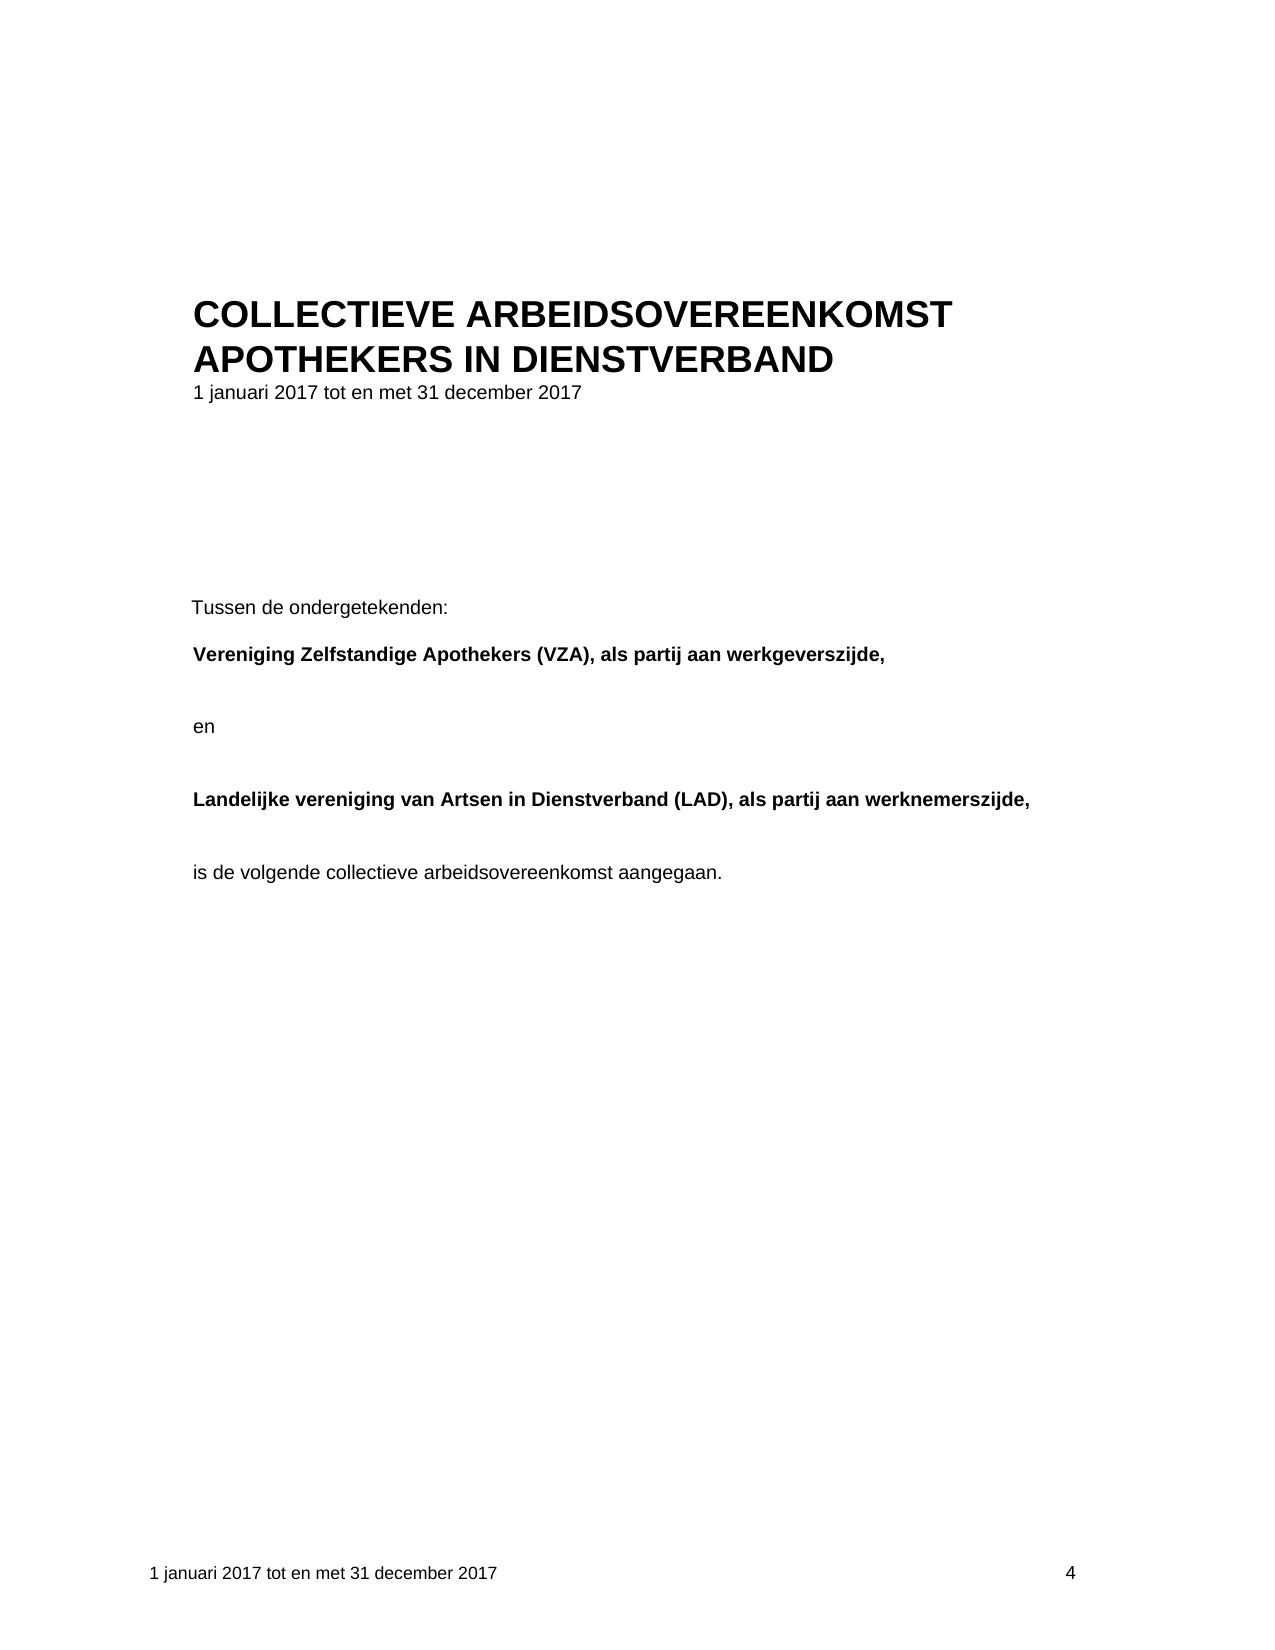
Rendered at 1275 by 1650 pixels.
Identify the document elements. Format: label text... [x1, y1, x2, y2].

text is de volgende collectieve arbeidsovereenkomst aangegaan. [193, 861, 1081, 884]
text Tussen de ondergetekenden: [191, 596, 1080, 618]
text Vereniging Zelfstandige Apothekers (VZA), als partij aan werkgeverszijde, [193, 643, 1080, 666]
text en [193, 715, 1080, 737]
text Landelijke vereniging van Artsen in Dienstverband (LAD), als partij aan werknemerszijde, [193, 788, 1081, 810]
text COLLECTIEVE ARBEIDSOVEREENKOMST APOTHEKERS IN DIENSTVERBAND 1 januari 2017 tot en met 31 december 2017 [193, 293, 1080, 403]
